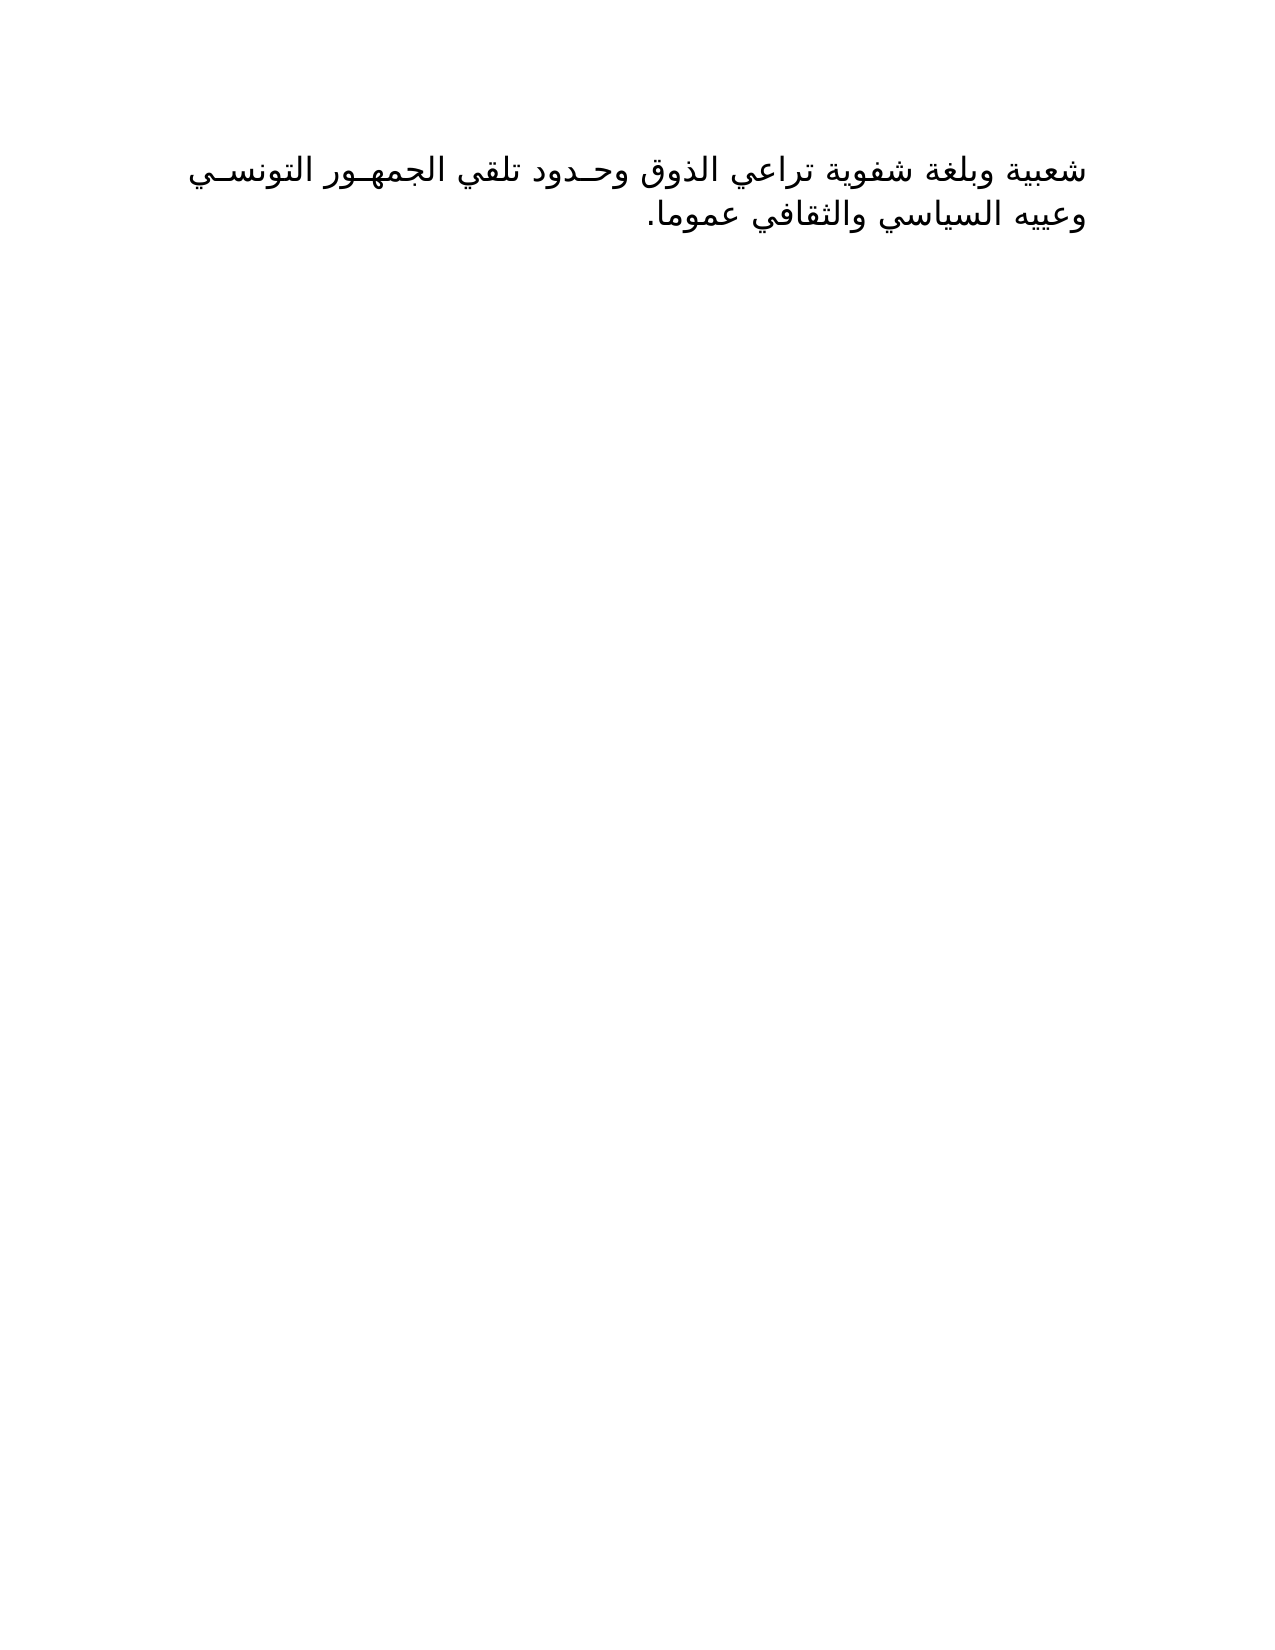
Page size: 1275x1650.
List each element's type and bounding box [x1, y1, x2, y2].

text [187, 150, 1087, 233]
